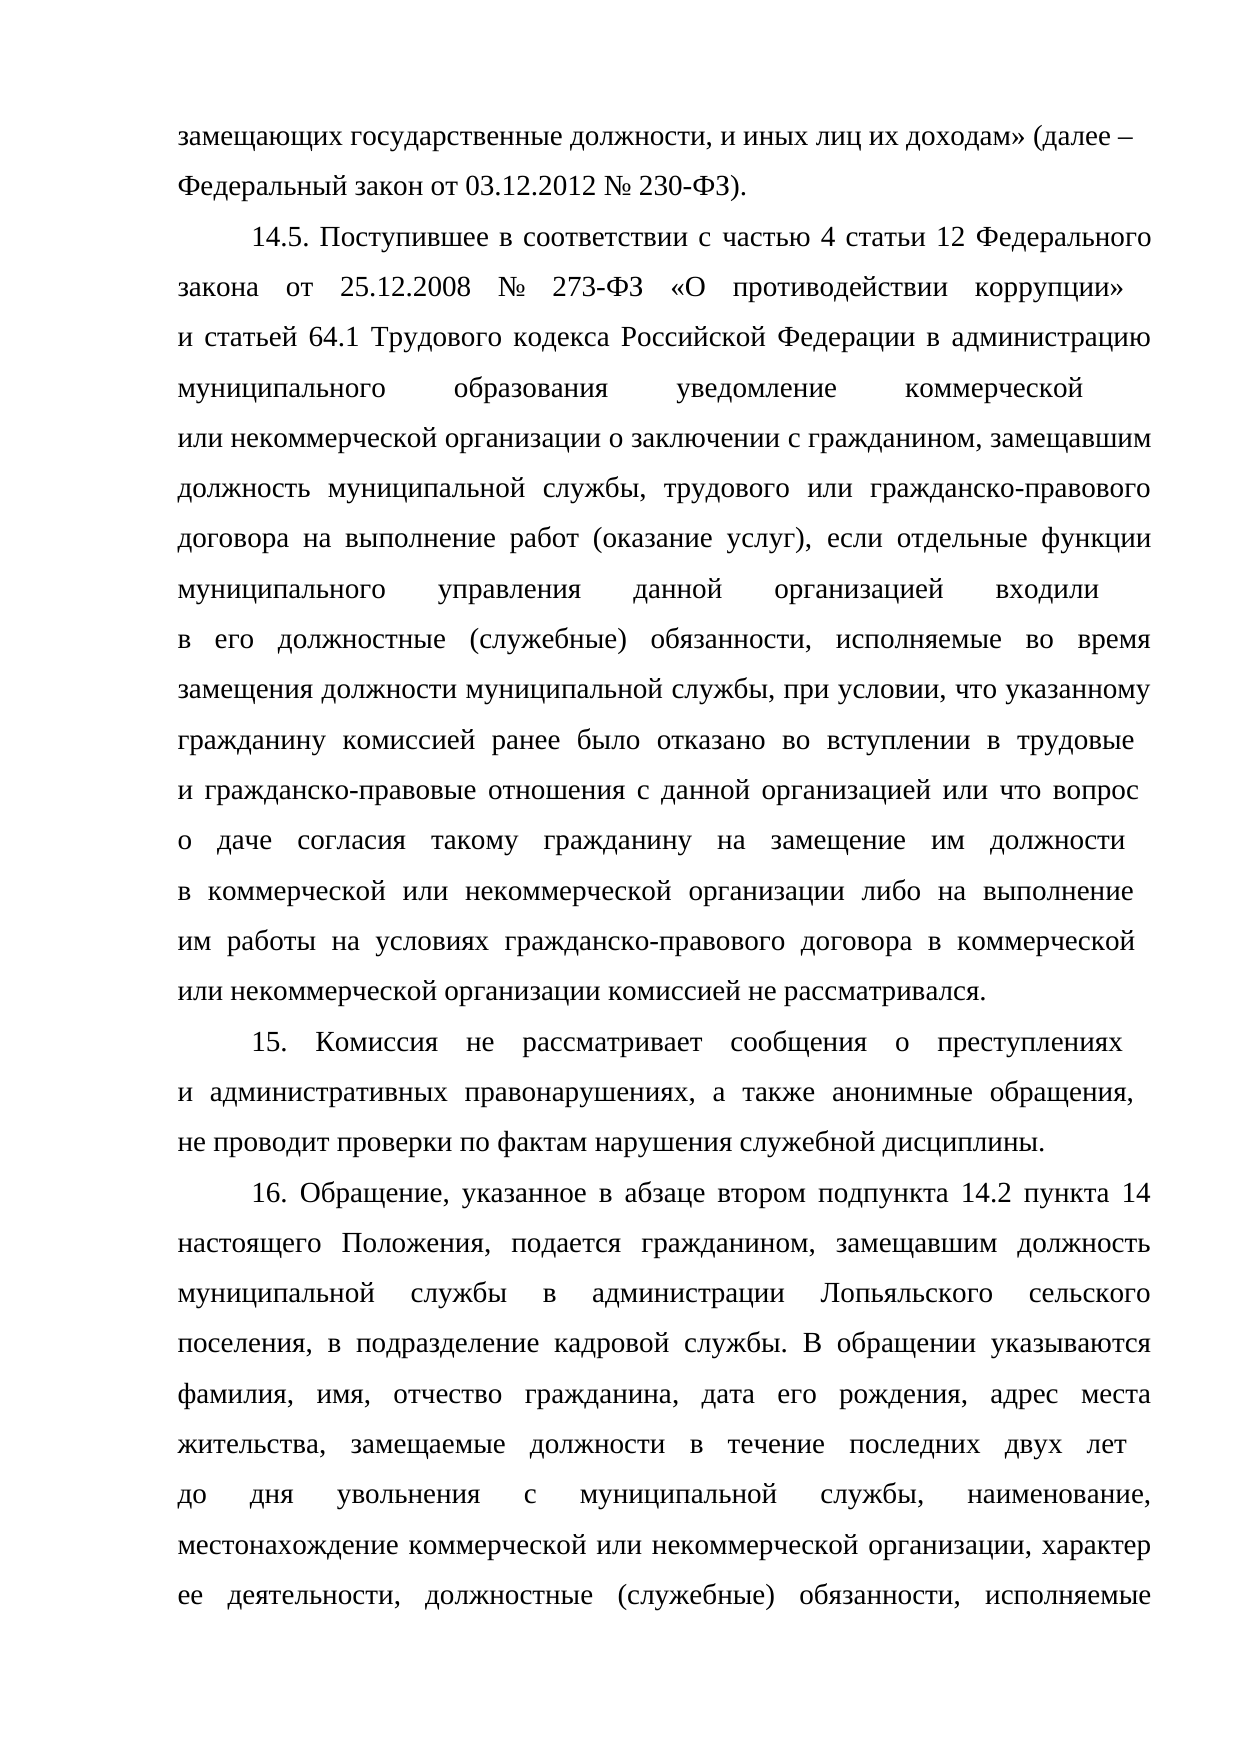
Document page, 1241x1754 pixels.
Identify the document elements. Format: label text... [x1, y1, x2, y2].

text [177, 118, 1152, 202]
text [177, 1175, 1152, 1611]
text 15. Комиссия не рассматривает сообщения о преступлениях и административных правонарушениях, а также анонимные обращения, не проводит проверки по фактам нарушения служебной дисциплины. [177, 1024, 1152, 1158]
text 14.5. Поступившее в соответствии с частью 4 статьи 12 Федерального закона от 25.12.2008 № 273-ФЗ «О противодействии коррупции» и статьей 64.1 Трудового кодекса Российской Федерации в администрацию муниципального образования уведомление коммерческой или некоммерческой организации о заключении с гражданином, замещавшим должность муниципальной службы, трудового или гражданско-правового договора на выполнение работ (оказание услуг), если отдельные функции муниципального управления данной организацией входили в его должностные (служебные) обязанности, исполняемые во время замещения должности муниципальной службы, при условии, что указанному гражданину комиссией ранее было отказано во вступлении в трудовые и гражданско-правовые отношения с данной организацией или что вопрос о даче согласия такому гражданину на замещение им должности в коммерческой или некоммерческой организации либо на выполнение им работы на условиях гражданско-правового договора в коммерческой или некоммерческой организации комиссией не рассматривался. [177, 219, 1152, 1007]
